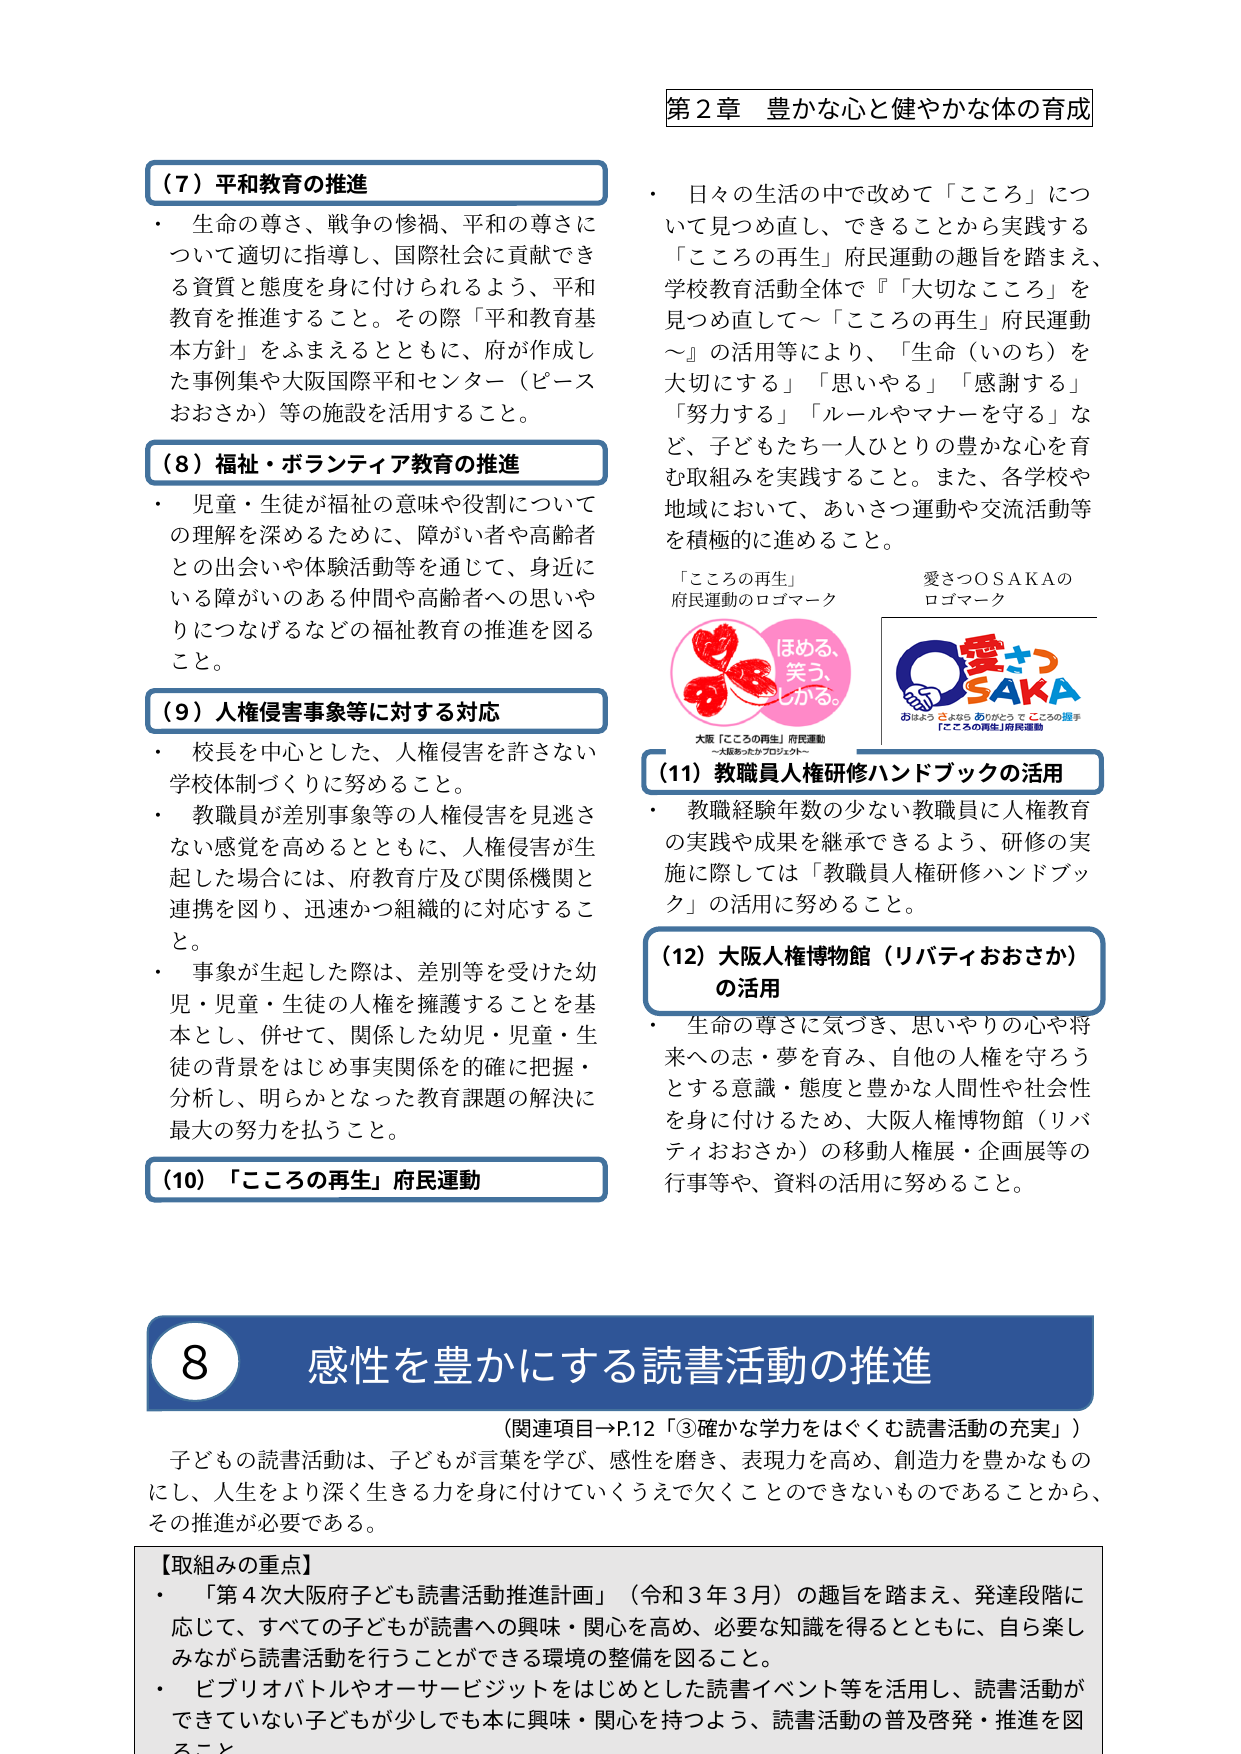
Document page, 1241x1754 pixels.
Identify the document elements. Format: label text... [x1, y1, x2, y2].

text 子どもの読書活動は、子どもが言葉を学び、感性を磨き、表現力を高め、創造力を豊かなものにし、人生をより深く生きる力を身に付けていくうえで欠くことのできないものであることから、その推進が必要である。 [148, 1443, 1092, 1538]
text ・ 教職員が差別事象等の人権侵害を見逃さない感覚を高めるとともに、人権侵害が生起した場合には、府教育庁及び関係機関と連携を図り、迅速かつ組織的に対応すること。 [148, 798, 598, 956]
text ・ 生命の尊さ、戦争の惨禍、平和の尊さについて適切に指導し、国際社会に貢献できる資質と態度を身に付けられるよう、平和教育を推進すること。その際「平和教育基本方針」をふまえるとともに、府が作成した事例集や大阪国際平和センター（ピースおおさか）等の施設を活用すること。 [148, 207, 598, 427]
text ・ 児童・生徒が福祉の意味や役割についての理解を深めるために、障がい者や高齢者との出会いや体験活動等を通じて、身近にいる障がいのある仲間や高齢者への思いやりにつなげるなどの福祉教育の推進を図ること。 [148, 487, 598, 676]
text ・ 事象が生起した際は、差別等を受けた幼児・児童・生徒の人権を擁護することを基本とし、併せて、関係した幼児・児童・生徒の背景をはじめ事実関係を的確に把握・分析し、明らかとなった教育課題の解決に最大の努力を払うこと。 [148, 956, 598, 1144]
text ・ 生命の尊さに気づき、思いやりの心や将来への志・夢を育み、自他の人権を守ろうとする意識・態度と豊かな人間性や社会性を身に付けるため、大阪人権博物館（リバティおおさか）の移動人権展・企画展等の行事等や、資料の活用に努めること。 [642, 1008, 1092, 1197]
text ・ 日々の生活の中で改めて「こころ」について見つめ直し、できることから実践する「こころの再生」府民運動の趣旨を踏まえ、学校教育活動全体で『「大切なこころ」を見つめ直して～「こころの再生」府民運動～』の活用等により、「生命（いのち）を大切にする」「思いやる」「感謝する」「努力する」「ルールやマナーを守る」など、子どもたち一人ひとりの豊かな心を育む取組みを実践すること。また、各学校や地域において、あいさつ運動や交流活動等を積極的に進めること。 [642, 177, 1092, 555]
text ・ 校長を中心とした、人権侵害を許さない学校体制づくりに努めること。 [148, 735, 598, 798]
text （関連項目→P.12「③確かな学力をはぐくむ読書活動の充実」） [148, 1410, 1092, 1443]
text ・ 教職経験年数の少ない教職員に人権教育の実践や成果を継承できるよう、研修の実施に際しては「教職員人権研修ハンドブック」の活用に努めること。 [642, 793, 1092, 919]
picture [881, 617, 1097, 745]
picture [665, 613, 857, 757]
